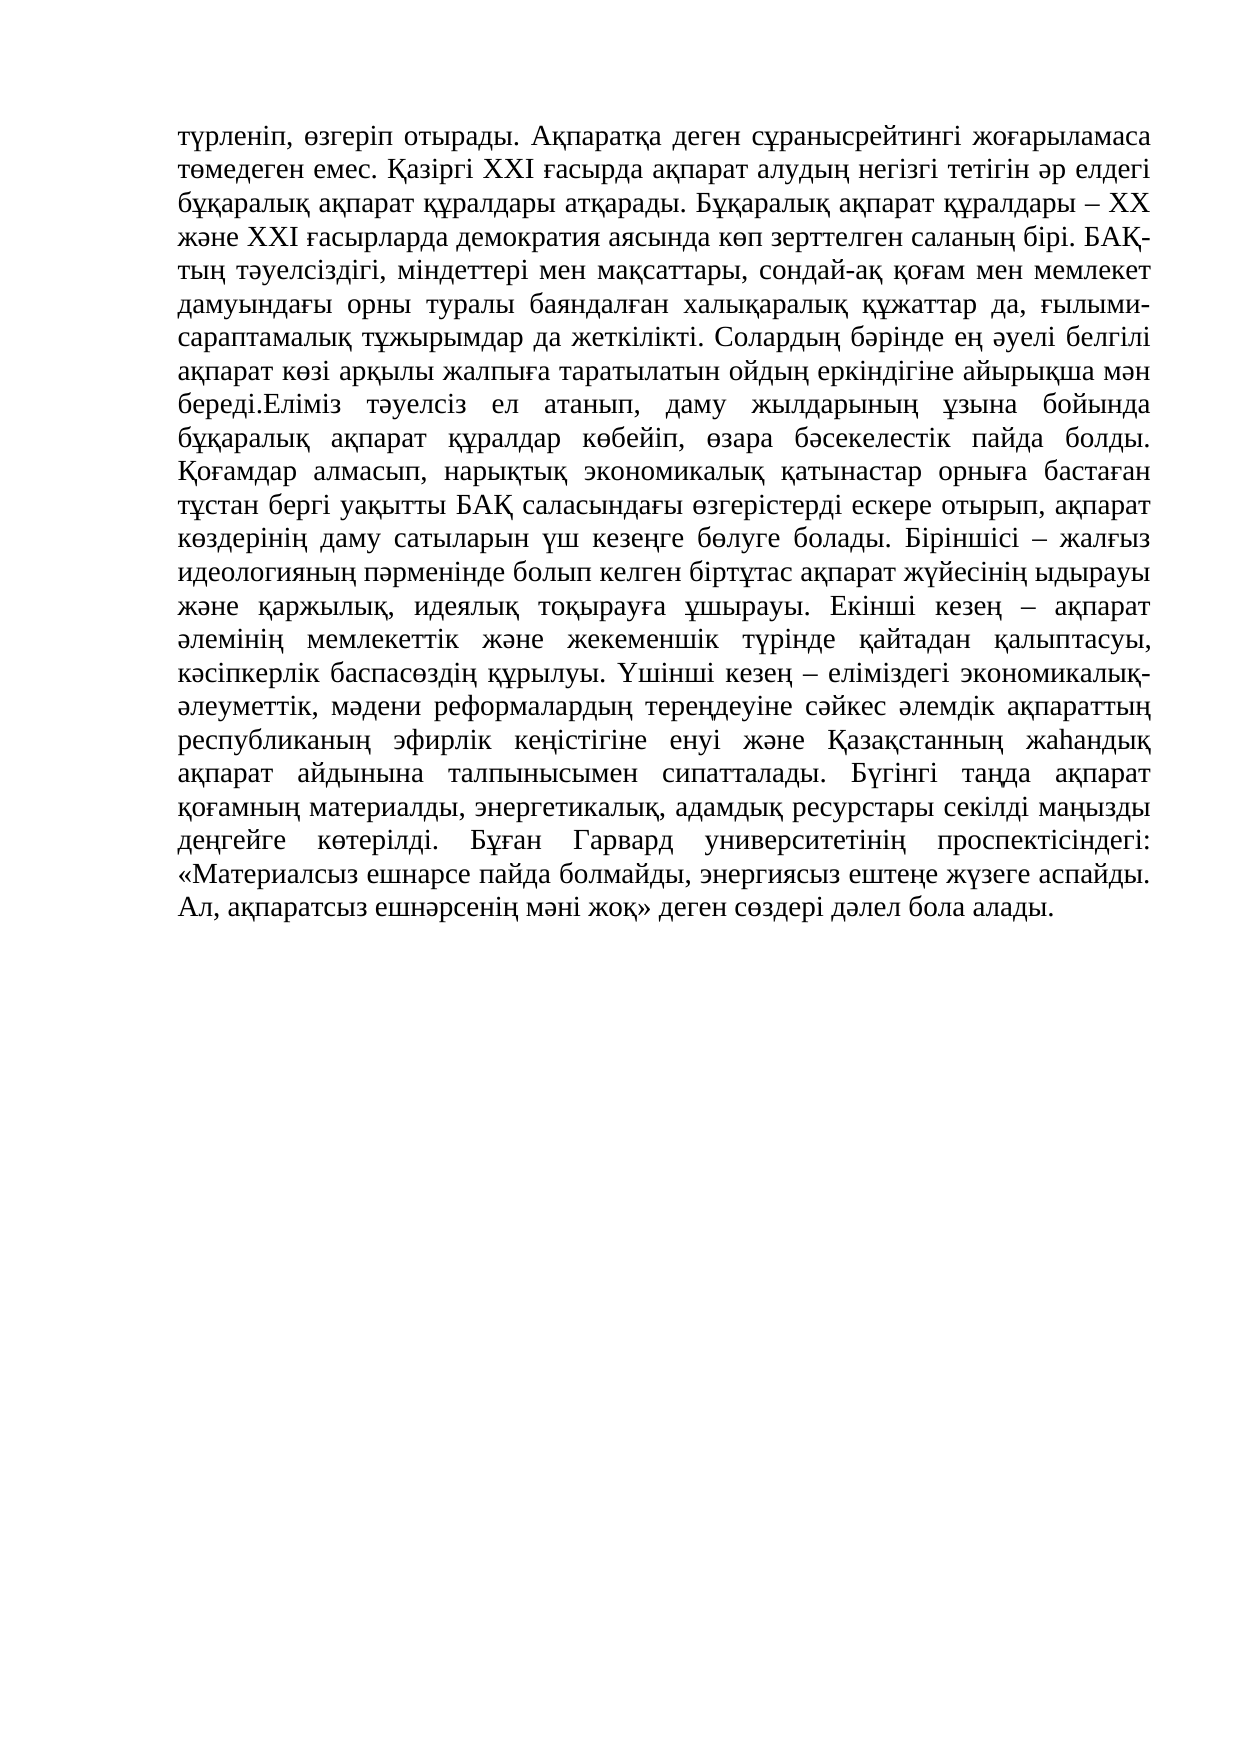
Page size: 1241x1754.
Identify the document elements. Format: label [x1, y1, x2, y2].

text [177, 118, 1152, 923]
